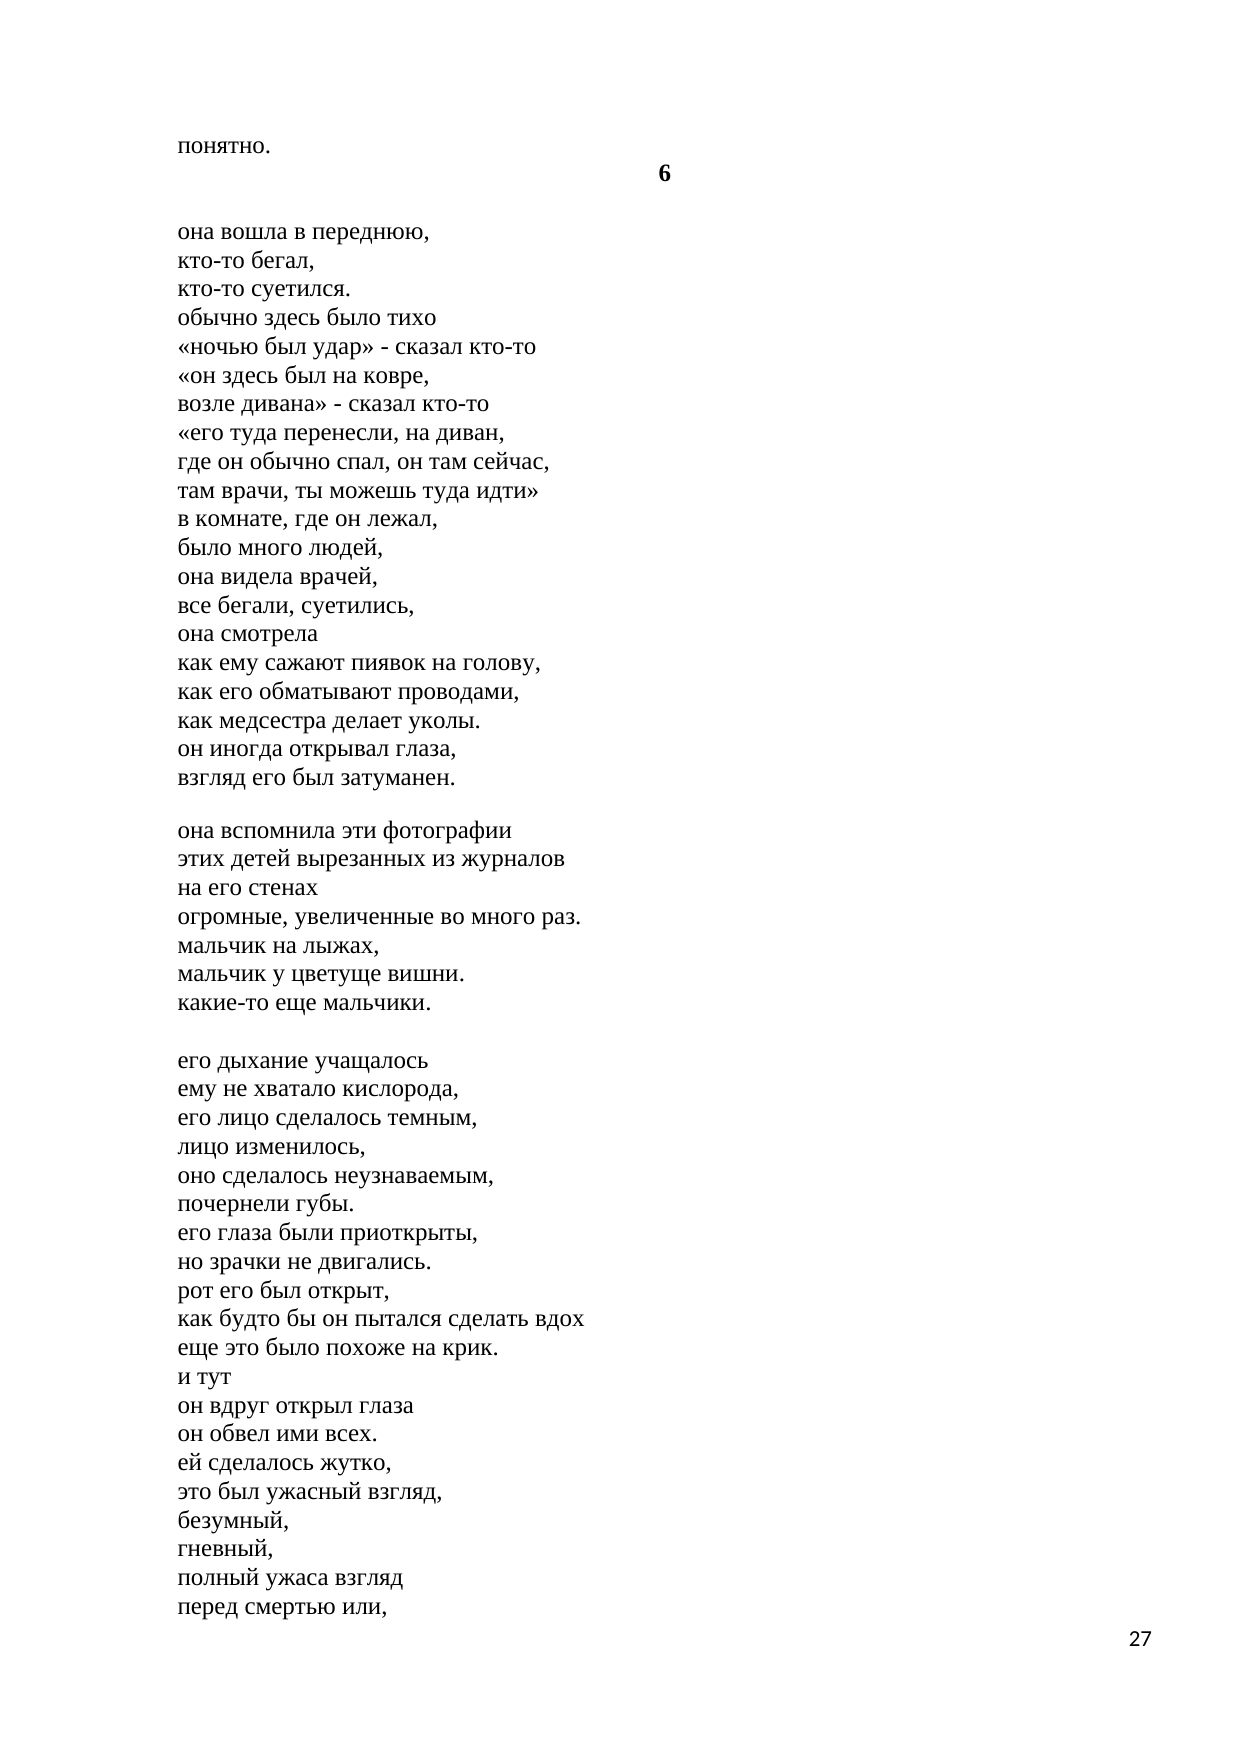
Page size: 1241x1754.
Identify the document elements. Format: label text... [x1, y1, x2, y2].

text безумный, [177, 1505, 1152, 1533]
text в комнате, где он лежал, [177, 503, 1152, 532]
text и тут [177, 1361, 1152, 1390]
text оно сделалось неузнаваемым, [177, 1160, 1152, 1188]
text лицо изменилось, [177, 1131, 1152, 1160]
text все бегали, суетились, [177, 590, 1152, 618]
text где он обычно спал, он там сейчас, [177, 446, 1152, 475]
text взгляд его был затуманен. [177, 762, 1152, 791]
text его глаза были приоткрыты, [177, 1217, 1152, 1246]
text как медсестра делает уколы. [177, 705, 1152, 733]
text его дыхание учащалось [177, 1045, 1152, 1073]
text еще это было похоже на крик. [177, 1332, 1152, 1361]
text мальчик у цветуще вишни. [177, 958, 1152, 987]
text на его стенах [177, 872, 1152, 901]
text его лицо сделалось темным, [177, 1102, 1152, 1131]
text 6 [177, 158, 1152, 187]
text это был ужасный взгляд, [177, 1476, 1152, 1505]
text рот его был открыт, [177, 1275, 1152, 1303]
text но зрачки не двигались. [177, 1246, 1152, 1275]
text она вспомнила эти фотографии [177, 815, 1152, 843]
text он вдруг открыл глаза [177, 1390, 1152, 1418]
text огромные, увеличенные во много раз. [177, 901, 1152, 930]
text кто-то бегал, [177, 245, 1152, 273]
text мальчик на лыжах, [177, 930, 1152, 958]
text «его туда перенесли, на диван, [177, 417, 1152, 446]
text кто-то суетился. [177, 273, 1152, 302]
text почернели губы. [177, 1188, 1152, 1217]
text было много людей, [177, 532, 1152, 561]
text ей сделалось жутко, [177, 1447, 1152, 1476]
text гневный, [177, 1533, 1152, 1562]
text как ему сажают пиявок на голову, [177, 647, 1152, 676]
text там врачи, ты можешь туда идти» [177, 475, 1152, 503]
text обычно здесь было тихо [177, 302, 1152, 331]
text как будто бы он пытался сделать вдох [177, 1303, 1152, 1332]
text она видела врачей, [177, 561, 1152, 590]
text она вошла в переднюю, [177, 216, 1152, 245]
text «ночью был удар» - сказал кто-то [177, 331, 1152, 360]
text возле дивана» - сказал кто-то [177, 388, 1152, 417]
text какие-то еще мальчики. [177, 987, 1152, 1016]
text как его обматывают проводами, [177, 676, 1152, 705]
text она смотрела [177, 618, 1152, 647]
text ему не хватало кислорода, [177, 1073, 1152, 1102]
text он иногда открывал глаза, [177, 733, 1152, 762]
text перед смертью или, [177, 1591, 1152, 1620]
text он обвел ими всех. [177, 1418, 1152, 1447]
text полный ужаса взгляд [177, 1562, 1152, 1591]
text понятно. [177, 130, 1152, 158]
text «он здесь был на ковре, [177, 360, 1152, 388]
text этих детей вырезанных из журналов [177, 843, 1152, 872]
